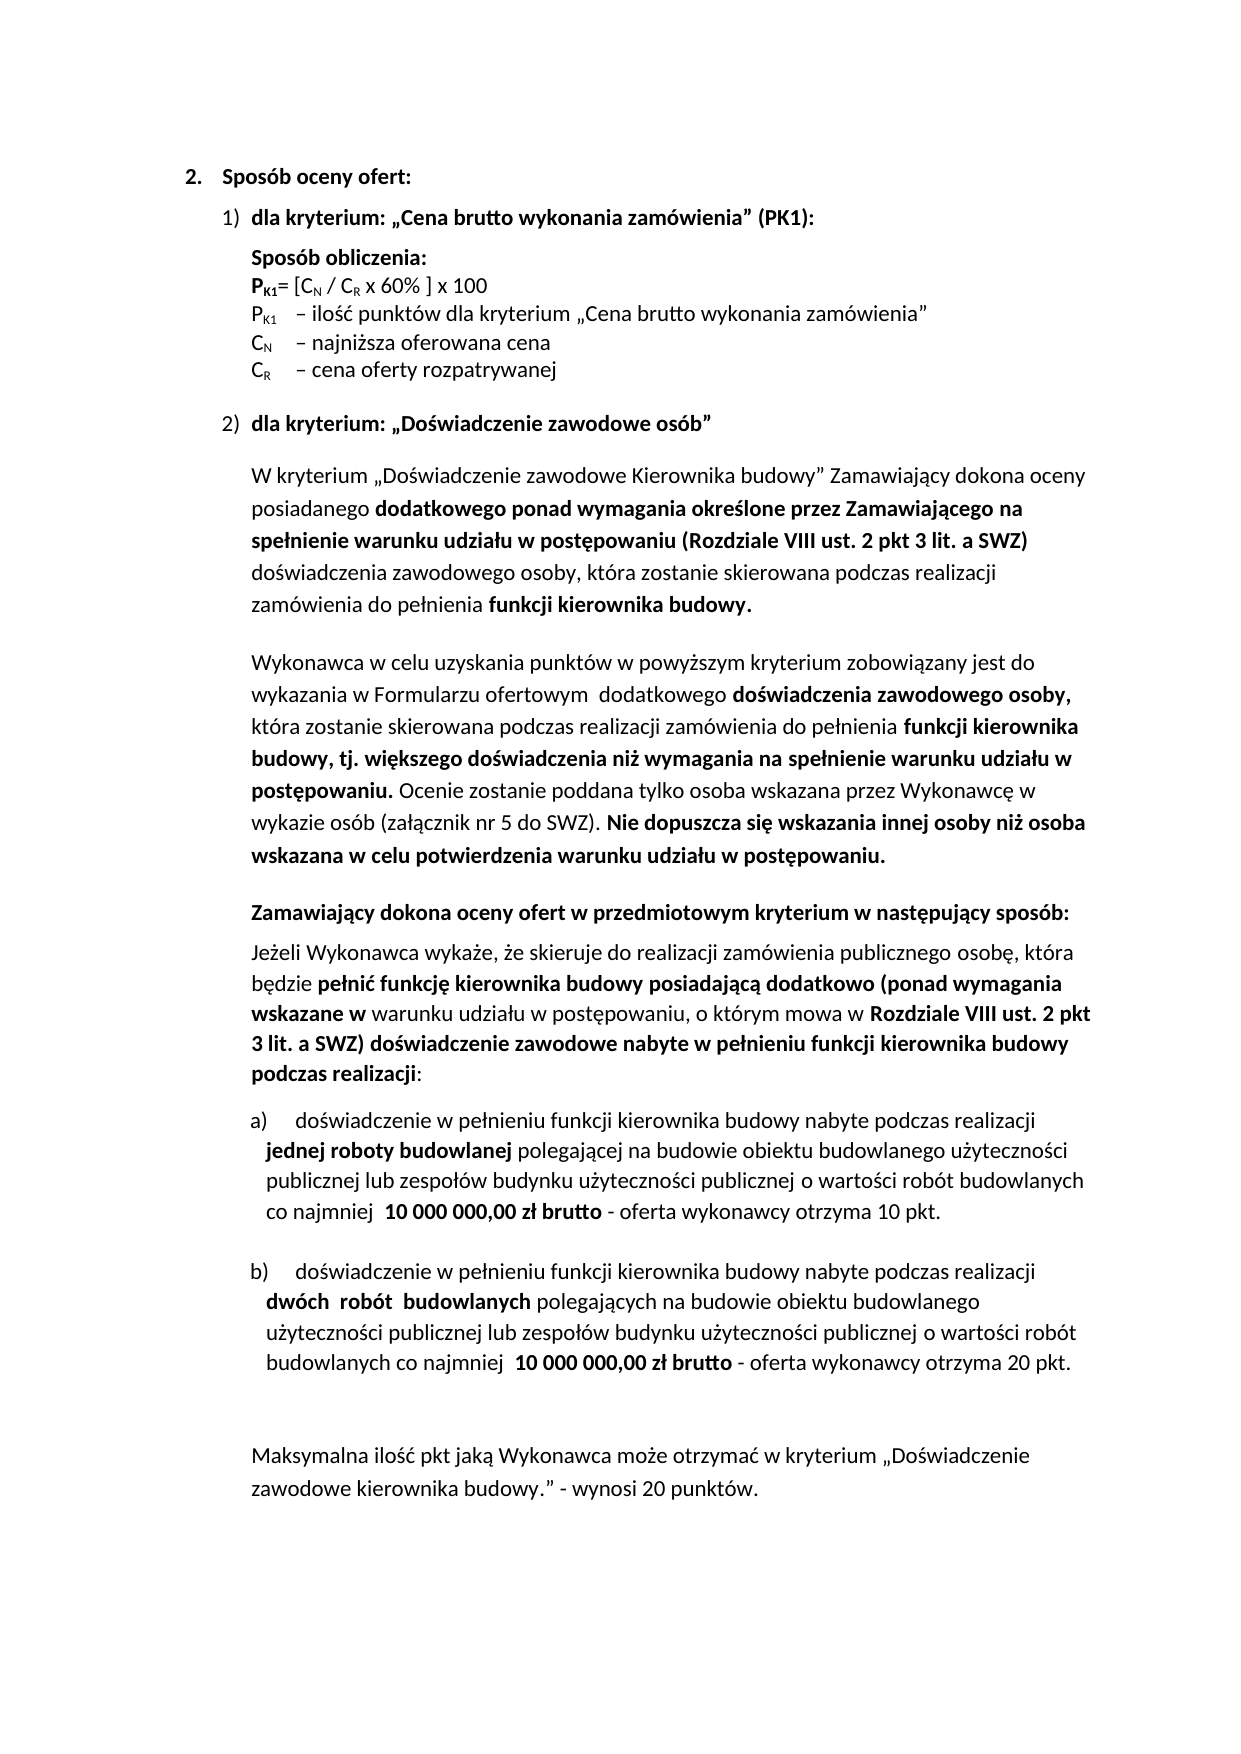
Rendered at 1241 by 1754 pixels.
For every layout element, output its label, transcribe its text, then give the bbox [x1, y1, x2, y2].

list CR – cena oferty rozpatrywanej [223, 356, 1093, 384]
list dla kryterium: „Cena brutto wykonania zamówienia” (PK1): [221, 203, 1093, 231]
list PK1 – ilość punktów dla kryterium „Cena brutto wykonania zamówienia” [223, 299, 1093, 328]
text Maksymalna ilość pkt jaką Wykonawca może otrzymać w kryterium „Doświadczenie zawodowe kierownika budowy.” - wynosi 20 punktów. [251, 1442, 1093, 1502]
list Sposób obliczenia: [223, 243, 1093, 272]
list Sposób oceny ofert: [185, 162, 1093, 191]
text Jeżeli Wykonawca wykaże, że skieruje do realizacji zamówienia publicznego osobę, która będzie pełnić funkcję kierownika budowy posiadającą dodatkowo (ponad wymagania wskazane w warunku udziału w postępowaniu, o którym mowa w Rozdziale VIII ust. 2 pkt 3 lit. a SWZ) doświadczenie zawodowe nabyte w pełnieniu funkcji kierownika budowy podczas realizacji: [251, 938, 1093, 1087]
list PK1= [CN / CR x 60% ] x 100 [223, 272, 1093, 299]
list doświadczenie w pełnieniu funkcji kierownika budowy nabyte podczas realizacji dwóch robót budowlanych polegających na budowie obiektu budowlanego użyteczności publicznej lub zespołów budynku użyteczności publicznej o wartości robót budowlanych co najmniej 10 000 000,00 zł brutto - oferta wykonawcy otrzyma 20 pkt. [250, 1257, 1093, 1376]
list dla kryterium: „Doświadczenie zawodowe osób” [221, 409, 1093, 437]
text Wykonawca w celu uzyskania punktów w powyższym kryterium zobowiązany jest do wykazania w Formularzu ofertowym dodatkowego doświadczenia zawodowego osoby, która zostanie skierowana podczas realizacji zamówienia do pełnienia funkcji kierownika budowy, tj. większego doświadczenia niż wymagania na spełnienie warunku udziału w postępowaniu. Ocenie zostanie poddana tylko osoba wskazana przez Wykonawcę w wykazie osób (załącznik nr 5 do SWZ). Nie dopuszcza się wskazania innej osoby niż osoba wskazana w celu potwierdzenia warunku udziału w postępowaniu. [251, 648, 1093, 869]
list doświadczenie w pełnieniu funkcji kierownika budowy nabyte podczas realizacji jednej roboty budowlanej polegającej na budowie obiektu budowlanego użyteczności publicznej lub zespołów budynku użyteczności publicznej o wartości robót budowlanych co najmniej 10 000 000,00 zł brutto - oferta wykonawcy otrzyma 10 pkt. [250, 1106, 1093, 1225]
list Zamawiający dokona oceny ofert w przedmiotowym kryterium w następujący sposób: [251, 898, 1093, 926]
list CN – najniższa oferowana cena [223, 328, 1093, 356]
text W kryterium „Doświadczenie zawodowe Kierownika budowy” Zamawiający dokona oceny posiadanego dodatkowego ponad wymagania określone przez Zamawiającego na spełnienie warunku udziału w postępowaniu (Rozdziale VIII ust. 2 pkt 3 lit. a SWZ) doświadczenia zawodowego osoby, która zostanie skierowana podczas realizacji zamówienia do pełnienia funkcji kierownika budowy. [251, 462, 1093, 618]
